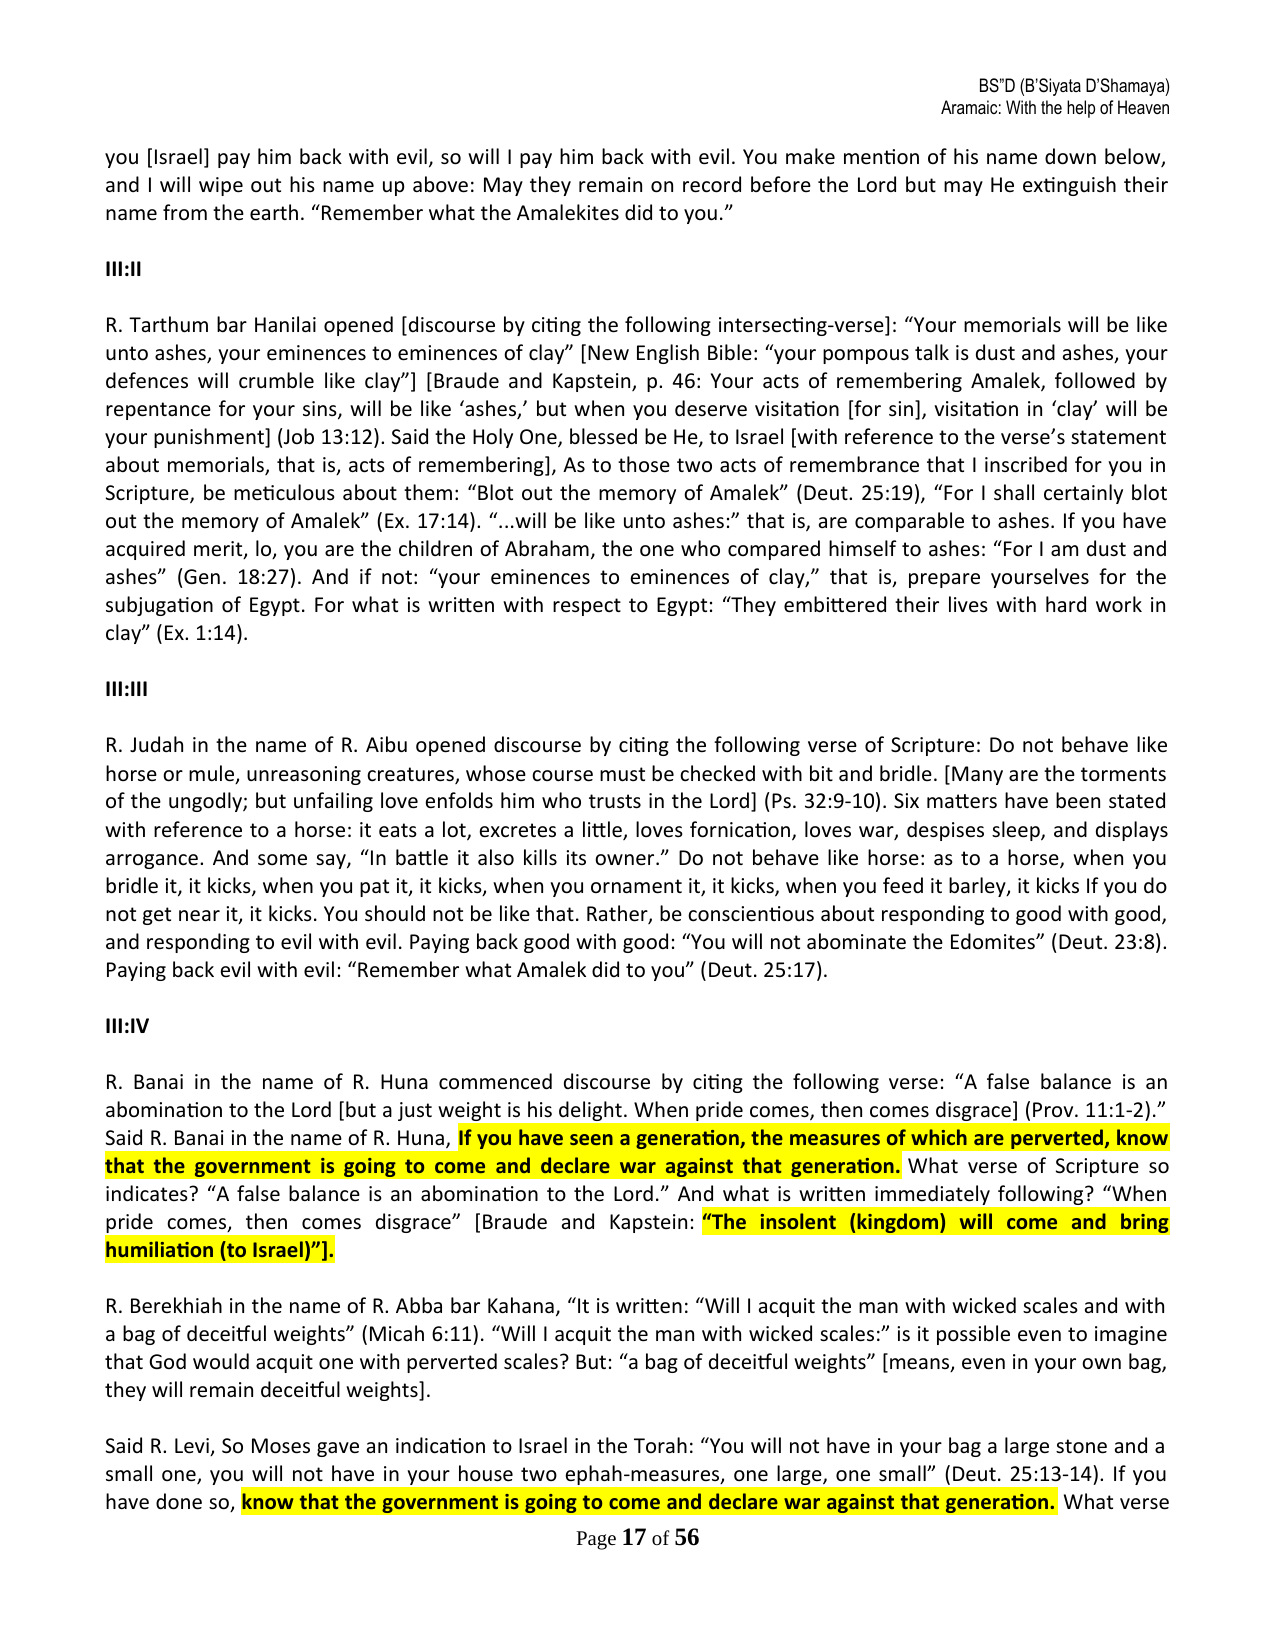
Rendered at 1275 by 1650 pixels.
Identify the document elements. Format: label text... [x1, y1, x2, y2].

text R. Banai in the name of R. Huna commenced discourse by citing the following verse: “A false balance is an abomination to the Lord [but a just weight is his delight. When pride comes, then comes disgrace] (Prov. 11:1-2).” Said R. Banai in the name of R. Huna, If you have seen a generation, the measures of which are perverted, know that the government is going to come and declare war against that generation. What verse of Scripture so indicates? “A false balance is an abomination to the Lord.” And what is written immediately following? “When pride comes, then comes disgrace” [Braude and Kapstein: “The insolent (kingdom) will come and bring humiliation (to Israel)”]. [105, 1151, 1170, 1263]
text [105, 142, 1170, 226]
text R. Judah in the name of R. Aibu opened discourse by citing the following verse of Scripture: Do not behave like horse or mule, unreasoning creatures, whose course must be checked with bit and bridle. [Many are the torments of the ungodly; but unfailing love enfolds him who trusts in the Lord] (Ps. 32:9-10). Six matters have been stated with reference to a horse: it eats a lot, excretes a little, loves fornication, loves war, despises sleep, and displays arrogance. And some say, “In battle it also kills its owner.” Do not behave like horse: as to a horse, when you bridle it, it kicks, when you pat it, it kicks, when you ornament it, it kicks, when you feed it barley, it kicks If you do not get near it, it kicks. You should not be like that. Rather, be conscientious about responding to good with good, and responding to evil with evil. Paying back good with good: “You will not abominate the Edomites” (Deut. 23:8). Paying back evil with evil: “Remember what Amalek did to you” (Deut. 25:17). [105, 731, 1170, 983]
text R. Berekhiah in the name of R. Abba bar Kahana, “It is written: “Will I acquit the man with wicked scales and with a bag of deceitful weights” (Micah 6:11). “Will I acquit the man with wicked scales:” is it possible even to imagine that God would acquit one with perverted scales? But: “a bag of deceitful weights” [means, even in your own bag, they will remain deceitful weights]. [105, 1291, 1170, 1403]
text III:III [105, 674, 1170, 703]
text R. Tarthum bar Hanilai opened [discourse by citing the following intersecting-verse]: “Your memorials will be like unto ashes, your eminences to eminences of clay” [New English Bible: “your pompous talk is dust and ashes, your defences will crumble like clay”] [Braude and Kapstein, p. 46: Your acts of remembering Amalek, followed by repentance for your sins, will be like ‘ashes,’ but when you deserve visitation [for sin], visitation in ‘clay’ will be your punishment] (Job 13:12). Said the Holy One, blessed be He, to Israel [with reference to the verse’s statement about memorials, that is, acts of remembering], As to those two acts of remembrance that I inscribed for you in Scripture, be meticulous about them: “Blot out the memory of Amalek” (Deut. 25:19), “For I shall certainly blot out the memory of Amalek” (Ex. 17:14). “...will be like unto ashes:” that is, are comparable to ashes. If you have acquired merit, lo, you are the children of Abraham, the one who compared himself to ashes: “For I am dust and ashes” (Gen. 18:27). And if not: “your eminences to eminences of clay,” that is, prepare yourselves for the subjugation of Egypt. For what is written with respect to Egypt: “They embittered their lives with hard work in clay” (Ex. 1:14). [105, 310, 1170, 647]
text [105, 1431, 1170, 1515]
text III:IV [105, 1011, 1170, 1039]
text R. Banai in the name of R. Huna commenced discourse by citing the following verse: “A false balance is an abomination to the Lord [but a just weight is his delight. When pride comes, then comes disgrace] (Prov. 11:1-2).” Said R. Banai in the name of R. Huna, If you have seen a generation, the measures of which are perverted, know that the government is going to come and declare war against that generation. What verse of Scripture so indicates? “A false balance is an abomination to the Lord.” And what is written immediately following? “When pride comes, then comes disgrace” [Braude and Kapstein: “The insolent (kingdom) will come and bring humiliation (to Israel)”]. [105, 1067, 1170, 1151]
text III:II [105, 254, 1170, 282]
